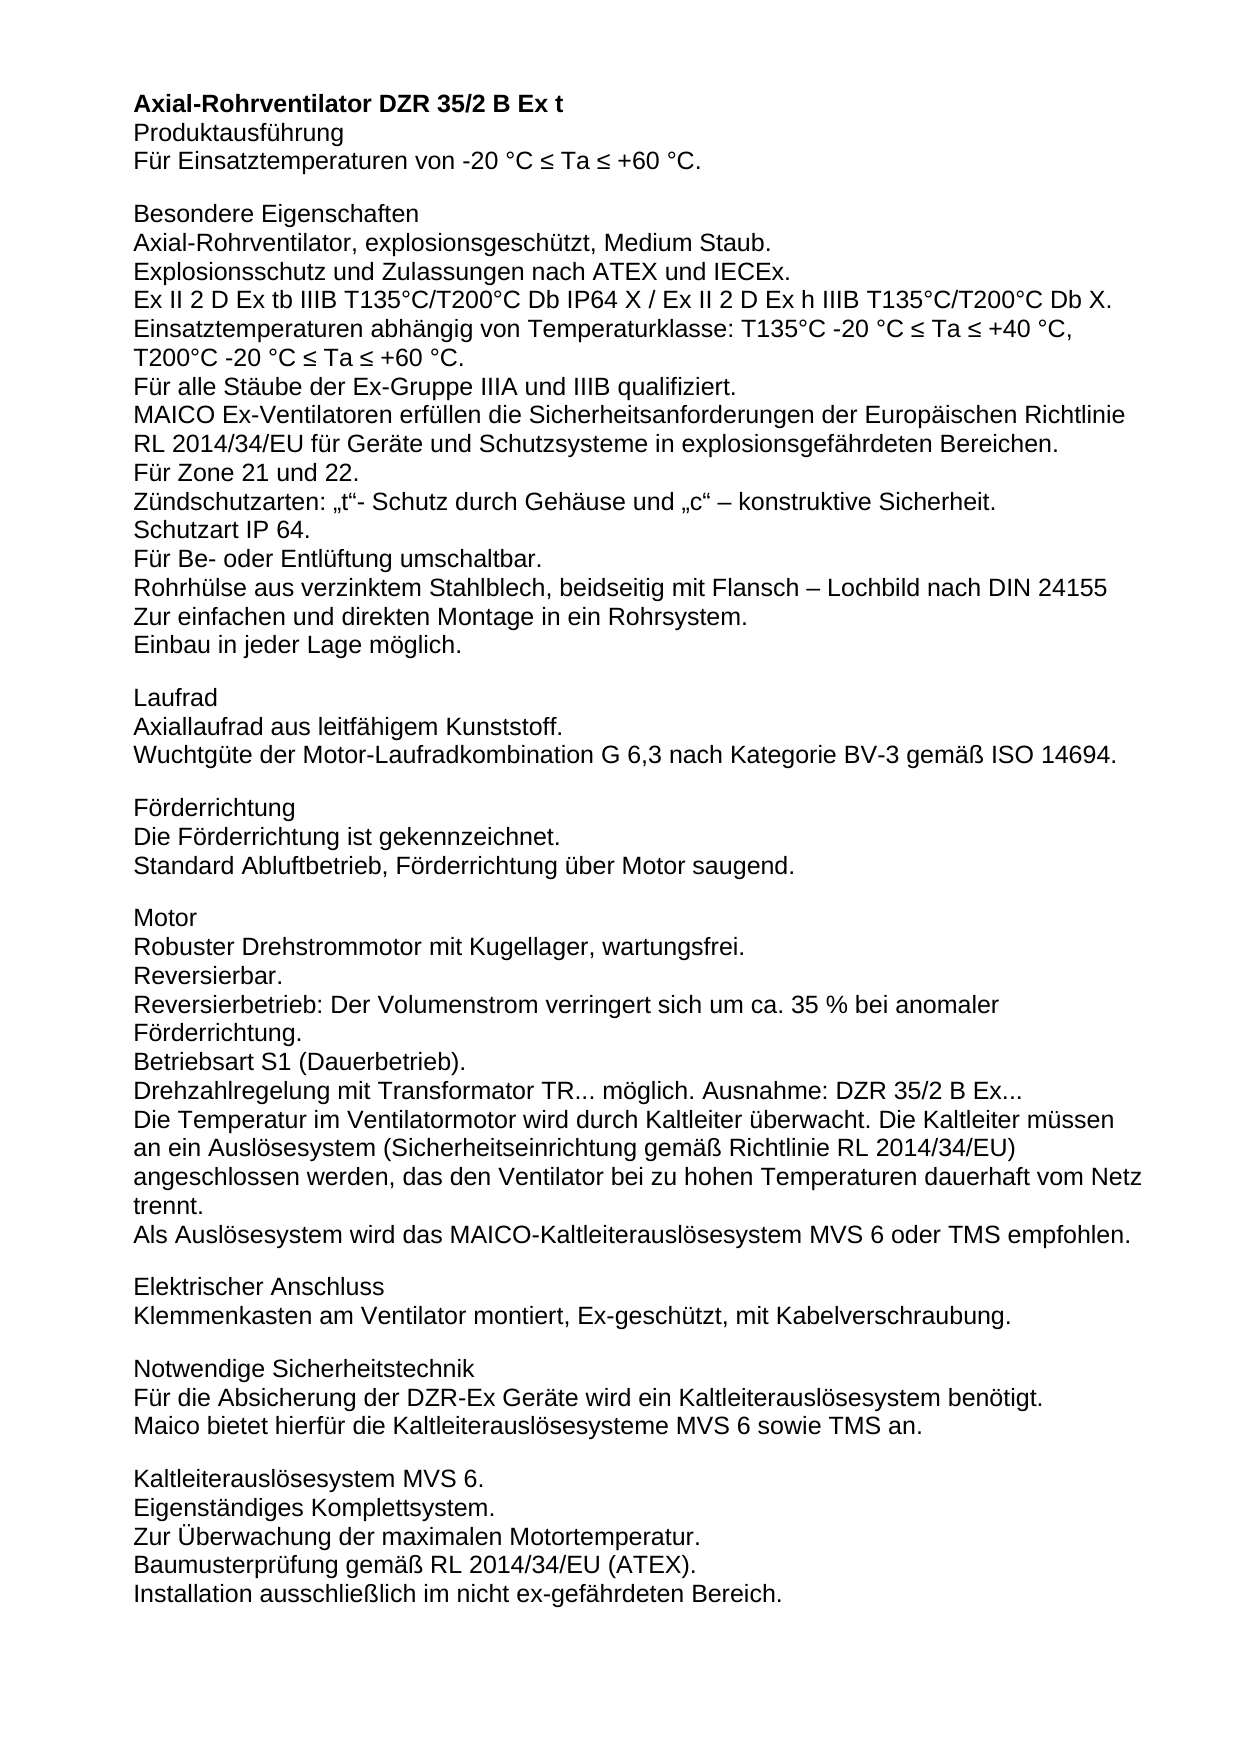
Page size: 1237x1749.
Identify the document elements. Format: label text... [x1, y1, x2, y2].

text Zündschutzarten: „t“- Schutz durch Gehäuse und „c“ – konstruktive Sicherheit. [133, 486, 1148, 515]
text Förderrichtung [133, 793, 1148, 822]
text Reversierbetrieb: Der Volumenstrom verringert sich um ca. 35 % bei anomaler Förderrichtung. [133, 989, 1148, 1047]
text Kaltleiterauslösesystem MVS 6. [133, 1464, 1148, 1493]
text Für alle Stäube der Ex-Gruppe IIIA und IIIB qualifiziert. [133, 371, 1148, 400]
text Für Zone 21 und 22. [133, 458, 1148, 486]
text Betriebsart S1 (Dauerbetrieb). [133, 1047, 1148, 1076]
text MAICO Ex-Ventilatoren erfüllen die Sicherheitsanforderungen der Europäischen Richtlinie RL 2014/34/EU für Geräte und Schutzsysteme in explosionsgefährdeten Bereichen. [133, 400, 1148, 458]
text Axial-Rohrventilator, explosionsgeschützt, Medium Staub. [133, 228, 1148, 256]
text Ex II 2 D Ex tb IIIB T135°C/T200°C Db IP64 X / Ex II 2 D Ex h IIIB T135°C/T200°C Db X. [133, 285, 1148, 314]
text Die Förderrichtung ist gekennzeichnet. [133, 822, 1148, 851]
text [133, 1550, 1148, 1579]
text Einbau in jeder Lage möglich. [133, 630, 1148, 659]
text Für Be- oder Entlüftung umschaltbar. [133, 544, 1148, 573]
text Einsatztemperaturen abhängig von Temperaturklasse: T135°C -20 °C ≤ Ta ≤ +40 °C, T200°C -20 °C ≤ Ta ≤ +60 °C. [133, 314, 1148, 371]
text Besondere Eigenschaften [133, 199, 1148, 228]
text Reversierbar. [133, 961, 1148, 989]
text Elektrischer Anschluss [133, 1272, 1148, 1301]
text Robuster Drehstrommotor mit Kugellager, wartungsfrei. [133, 932, 1148, 961]
text Notwendige Sicherheitstechnik [133, 1354, 1148, 1382]
text Drehzahlregelung mit Transformator TR... möglich. Ausnahme: DZR 35/2 B Ex... [133, 1076, 1148, 1104]
text Als Auslösesystem wird das MAICO-Kaltleiterauslösesystem MVS 6 oder TMS empfohlen. [133, 1219, 1148, 1248]
text Axial-Rohrventilator DZR 35/2 B Ex t [133, 89, 1148, 117]
text Wuchtgüte der Motor-Laufradkombination G 6,3 nach Kategorie BV-3 gemäß ISO 14694. [133, 740, 1148, 769]
text Explosionsschutz und Zulassungen nach ATEX und IECEx. [133, 256, 1148, 285]
text Motor [133, 903, 1148, 932]
text Laufrad [133, 683, 1148, 712]
text Axiallaufrad aus leitfähigem Kunststoff. [133, 712, 1148, 740]
text Für die Absicherung der DZR-Ex Geräte wird ein Kaltleiterauslösesystem benötigt. [133, 1382, 1148, 1411]
text Zur einfachen und direkten Montage in ein Rohrsystem. [133, 601, 1148, 630]
text Standard Abluftbetrieb, Förderrichtung über Motor saugend. [133, 851, 1148, 879]
text Schutzart IP 64. [133, 515, 1148, 544]
text Maico bietet hierfür die Kaltleiterauslösesysteme MVS 6 sowie TMS an. [133, 1411, 1148, 1440]
text Rohrhülse aus verzinktem Stahlblech, beidseitig mit Flansch – Lochbild nach DIN 24155 [133, 573, 1148, 601]
text Installation ausschließlich im nicht ex-gefährdeten Bereich. [133, 1579, 1148, 1608]
text Die Temperatur im Ventilatormotor wird durch Kaltleiter überwacht. Die Kaltleiter müssen an ein Auslösesystem (Sicherheitseinrichtung gemäß Richtlinie RL 2014/34/EU) angeschlossen werden, das den Ventilator bei zu hohen Temperaturen dauerhaft vom Netz trennt. [133, 1104, 1148, 1219]
text Produktausführung [133, 117, 1148, 146]
text Eigenständiges Komplettsystem. [133, 1493, 1148, 1521]
text Klemmenkasten am Ventilator montiert, Ex-geschützt, mit Kabelverschraubung. [133, 1301, 1148, 1330]
text Für Einsatztemperaturen von -20 °C ≤ Ta ≤ +60 °C. [133, 146, 1148, 175]
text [133, 1521, 1148, 1550]
